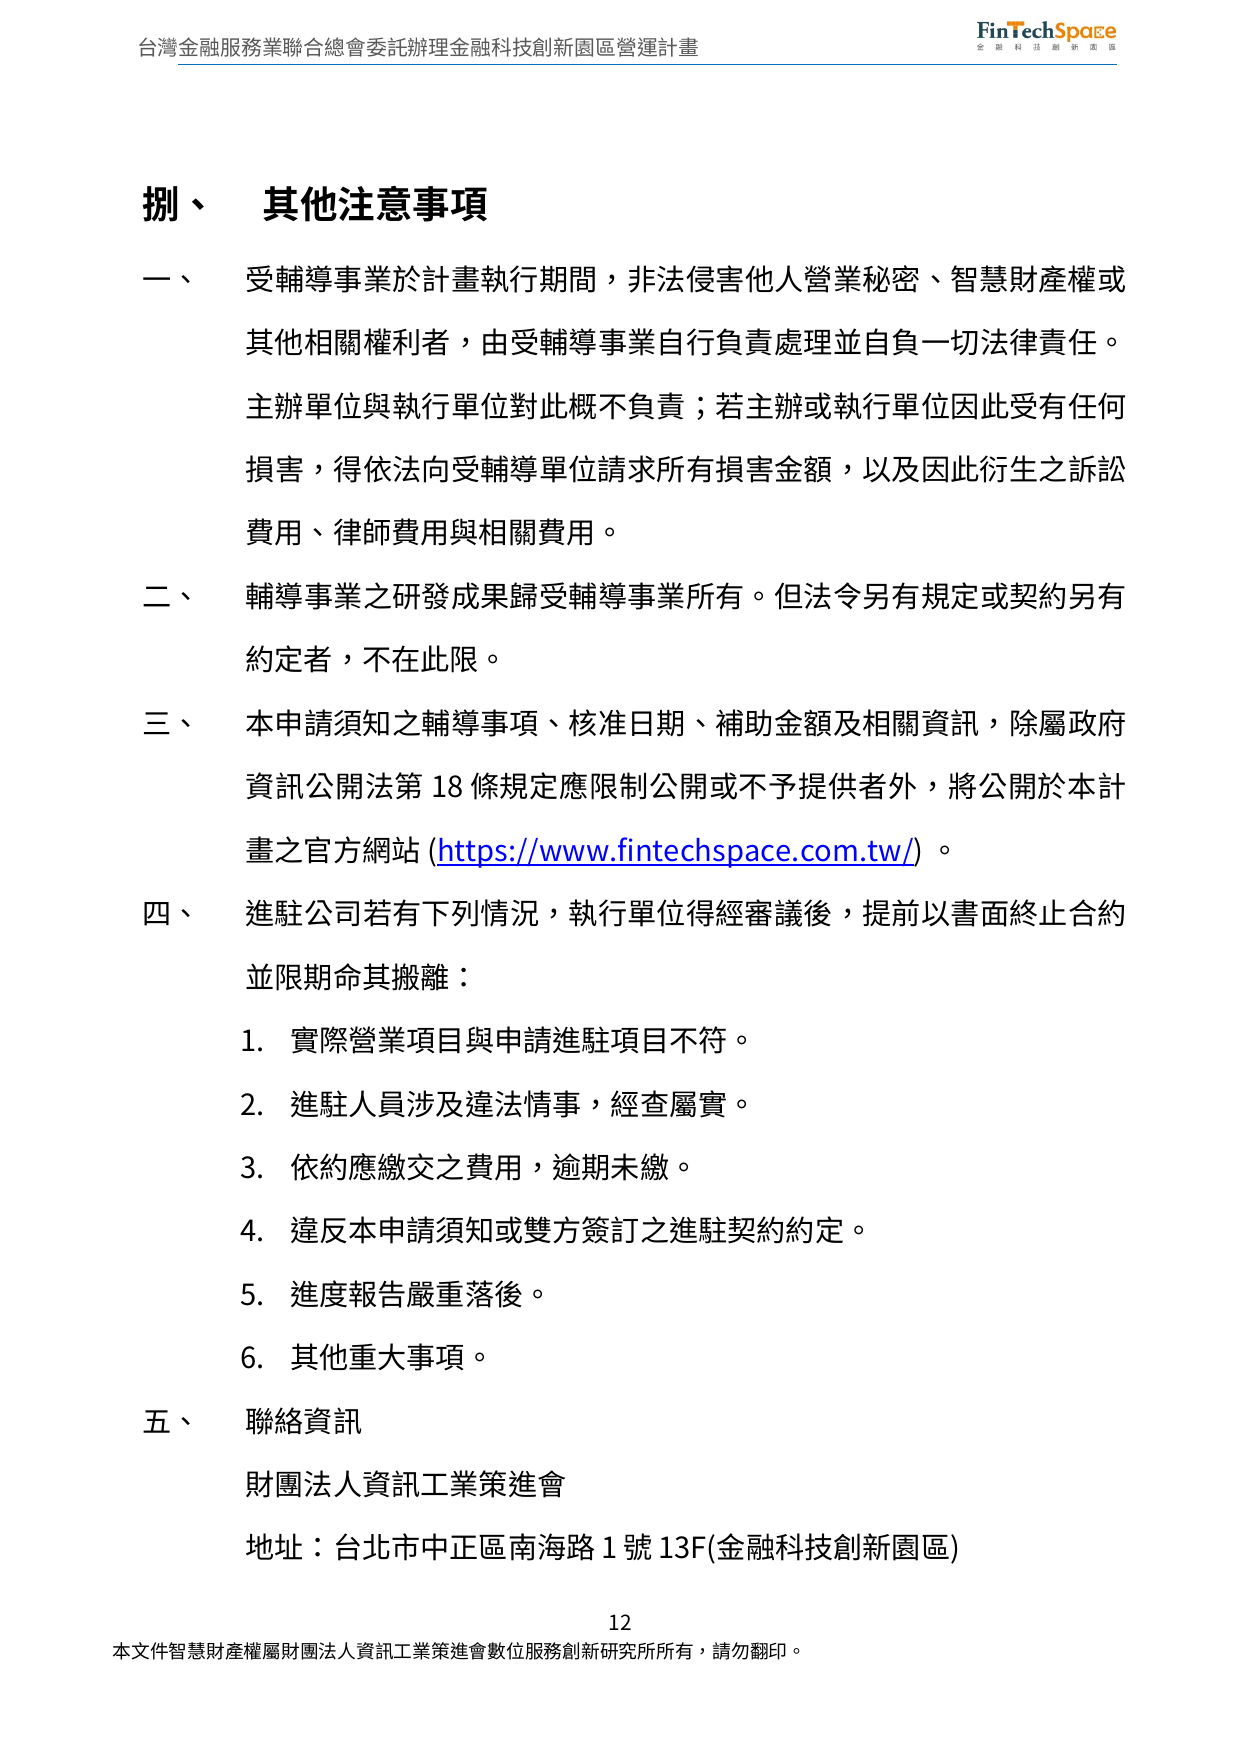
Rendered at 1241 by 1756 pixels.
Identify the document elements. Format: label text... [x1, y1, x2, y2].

list 其他重大事項。 [240, 1335, 1128, 1377]
list 依約應繳交之費用，逾期未繳。 [240, 1144, 1128, 1187]
list 違反本申請須知或雙方簽訂之進駐契約約定。 [240, 1208, 1128, 1250]
list 聯絡資訊 [142, 1398, 1128, 1441]
list 地址：台北市中正區南海路1號13F(金融科技創新園區) [245, 1525, 1128, 1567]
picture [971, 17, 1119, 54]
list 本申請須知之輔導事項、核准日期、補助金額及相關資訊，除屬政府資訊公開法第18條規定應限制公開或不予提供者外，將公開於本計畫之官方網站 (https://www.fintechspace.com.tw/) 。 [142, 700, 1128, 869]
list 財團法人資訊工業策進會 [245, 1462, 1128, 1504]
list 進度報告嚴重落後。 [240, 1271, 1128, 1314]
list 進駐公司若有下列情況，執行單位得經審議後，提前以書面終止合約並限期命其搬離： [142, 891, 1128, 996]
list 實際營業項目與申請進駐項目不符。 [240, 1018, 1128, 1060]
list 輔導事業之研發成果歸受輔導事業所有。但法令另有規定或契約另有約定者，不在此限。 [142, 573, 1128, 679]
list 進駐人員涉及違法情事，經查屬實。 [240, 1081, 1128, 1123]
subtitle 其他注意事項 [142, 175, 1128, 229]
list 受輔導事業於計畫執行期間，非法侵害他人營業秘密、智慧財產權或其他相關權利者，由受輔導事業自行負責處理並自負一切法律責任。主辦單位與執行單位對此概不負責；若主辦或執行單位因此受有任何損害，得依法向受輔導單位請求所有損害金額，以及因此衍生之訴訟費用、律師費用與相關費用。 [142, 256, 1128, 552]
